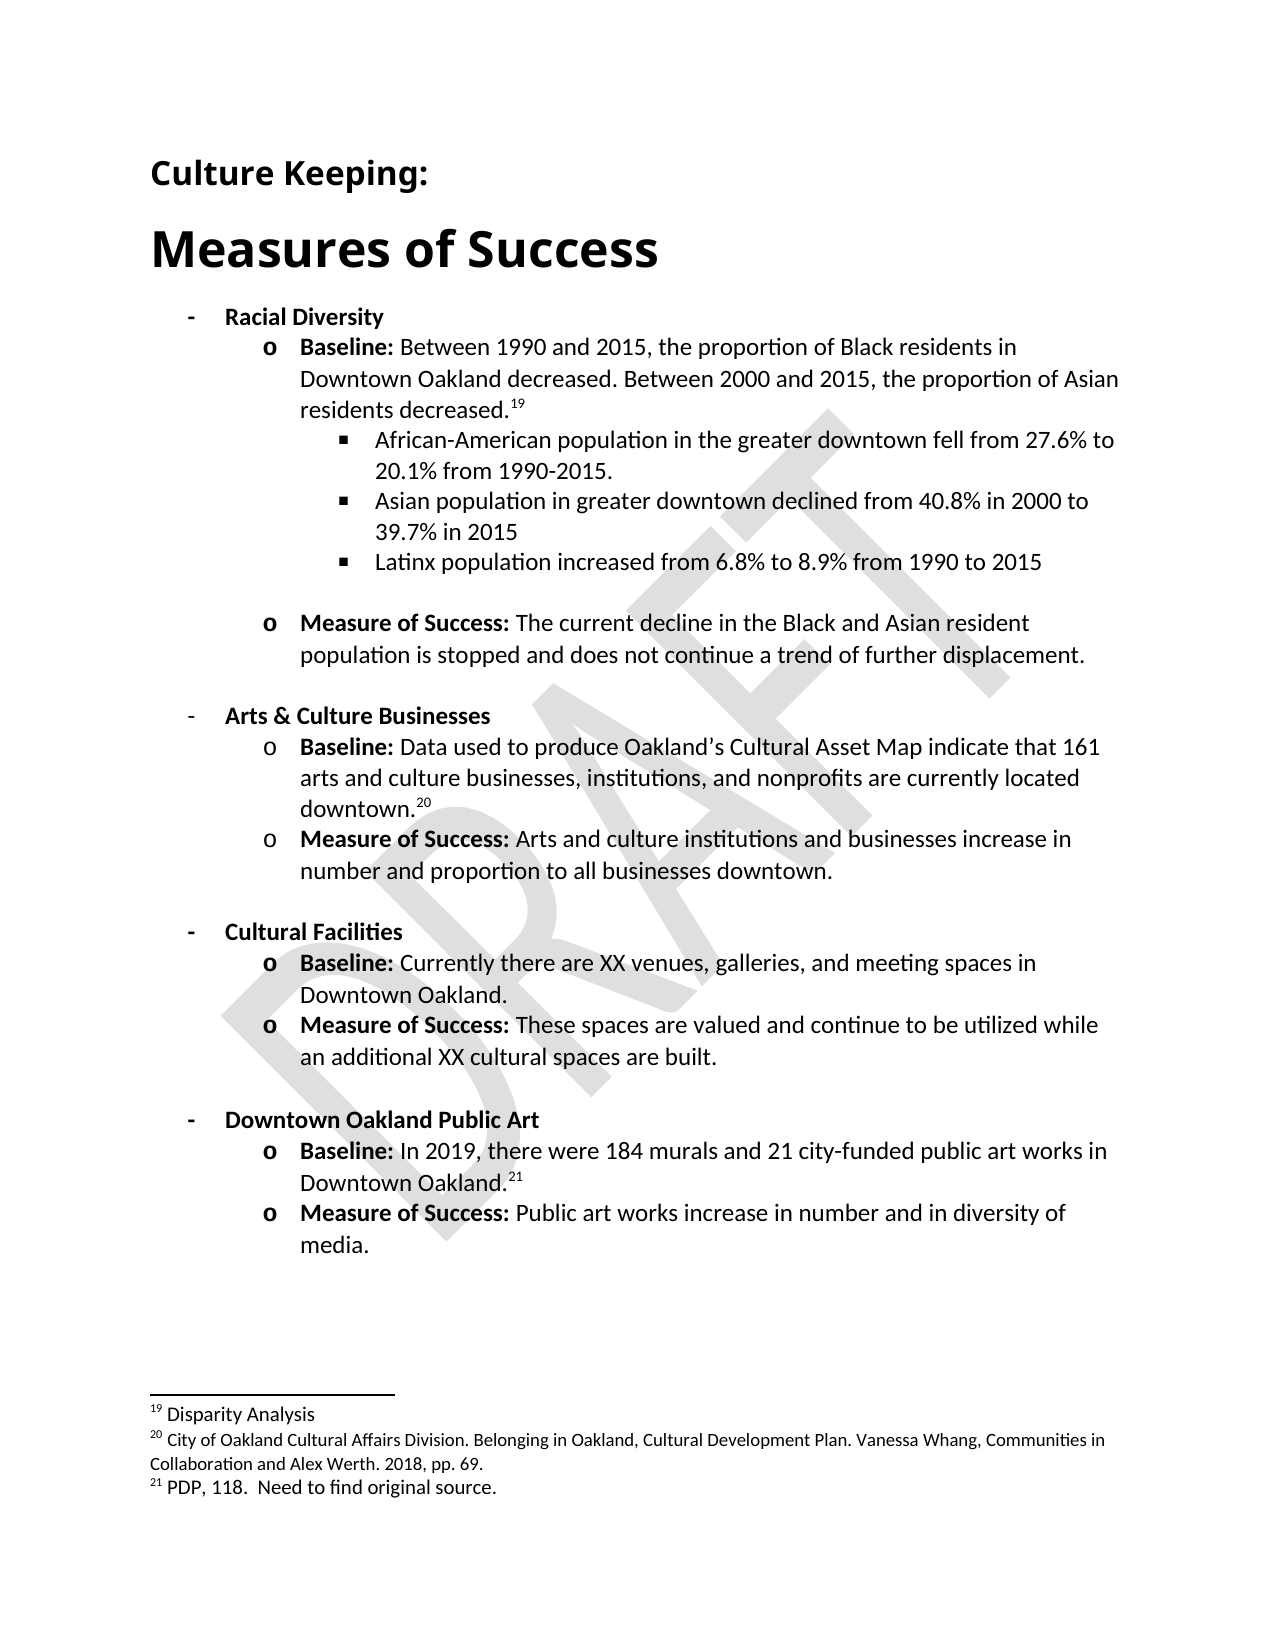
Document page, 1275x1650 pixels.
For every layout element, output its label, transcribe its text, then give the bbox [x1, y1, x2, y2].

list African-American population in the greater downtown fell from 27.6% to 20.1% from 1990-2015. [337, 424, 1125, 485]
list Baseline: Currently there are XX venues, galleries, and meeting spaces in Downtown Oakland. [262, 947, 1125, 1009]
list Measure of Success: Public art works increase in number and in diversity of media. [262, 1197, 1125, 1259]
list Arts & Culture Businesses [187, 700, 1125, 731]
list Baseline: Between 1990 and 2015, the proportion of Black residents in Downtown Oakland decreased. Between 2000 and 2015, the proportion of Asian residents decreased. [262, 332, 1125, 424]
list Baseline: In 2019, there were 184 murals and 21 city-funded public art works in Downtown Oakland. [262, 1135, 1125, 1197]
list Racial Diversity [187, 301, 1125, 332]
text Culture Keeping: [150, 150, 1031, 195]
list Baseline: Data used to produce Oakland’s Cultural Asset Map indicate that 161 arts and culture businesses, institutions, and nonprofits are currently located downtown. [262, 731, 1125, 824]
list Measure of Success: These spaces are valued and continue to be utilized while an additional XX cultural spaces are built. [262, 1009, 1125, 1072]
list Measure of Success: Arts and culture institutions and businesses increase in number and proportion to all businesses downtown. [262, 824, 1125, 886]
list Latinx population increased from 6.8% to 8.9% from 1990 to 2015 [337, 546, 1125, 577]
list Downtown Oakland Public Art [187, 1104, 1125, 1135]
list Measure of Success: The current decline in the Black and Asian resident population is stopped and does not continue a trend of further displacement. [262, 607, 1125, 670]
text Measures of Success [150, 214, 1031, 282]
list Asian population in greater downtown declined from 40.8% in 2000 to 39.7% in 2015 [337, 485, 1125, 546]
list Cultural Facilities [187, 916, 1125, 947]
